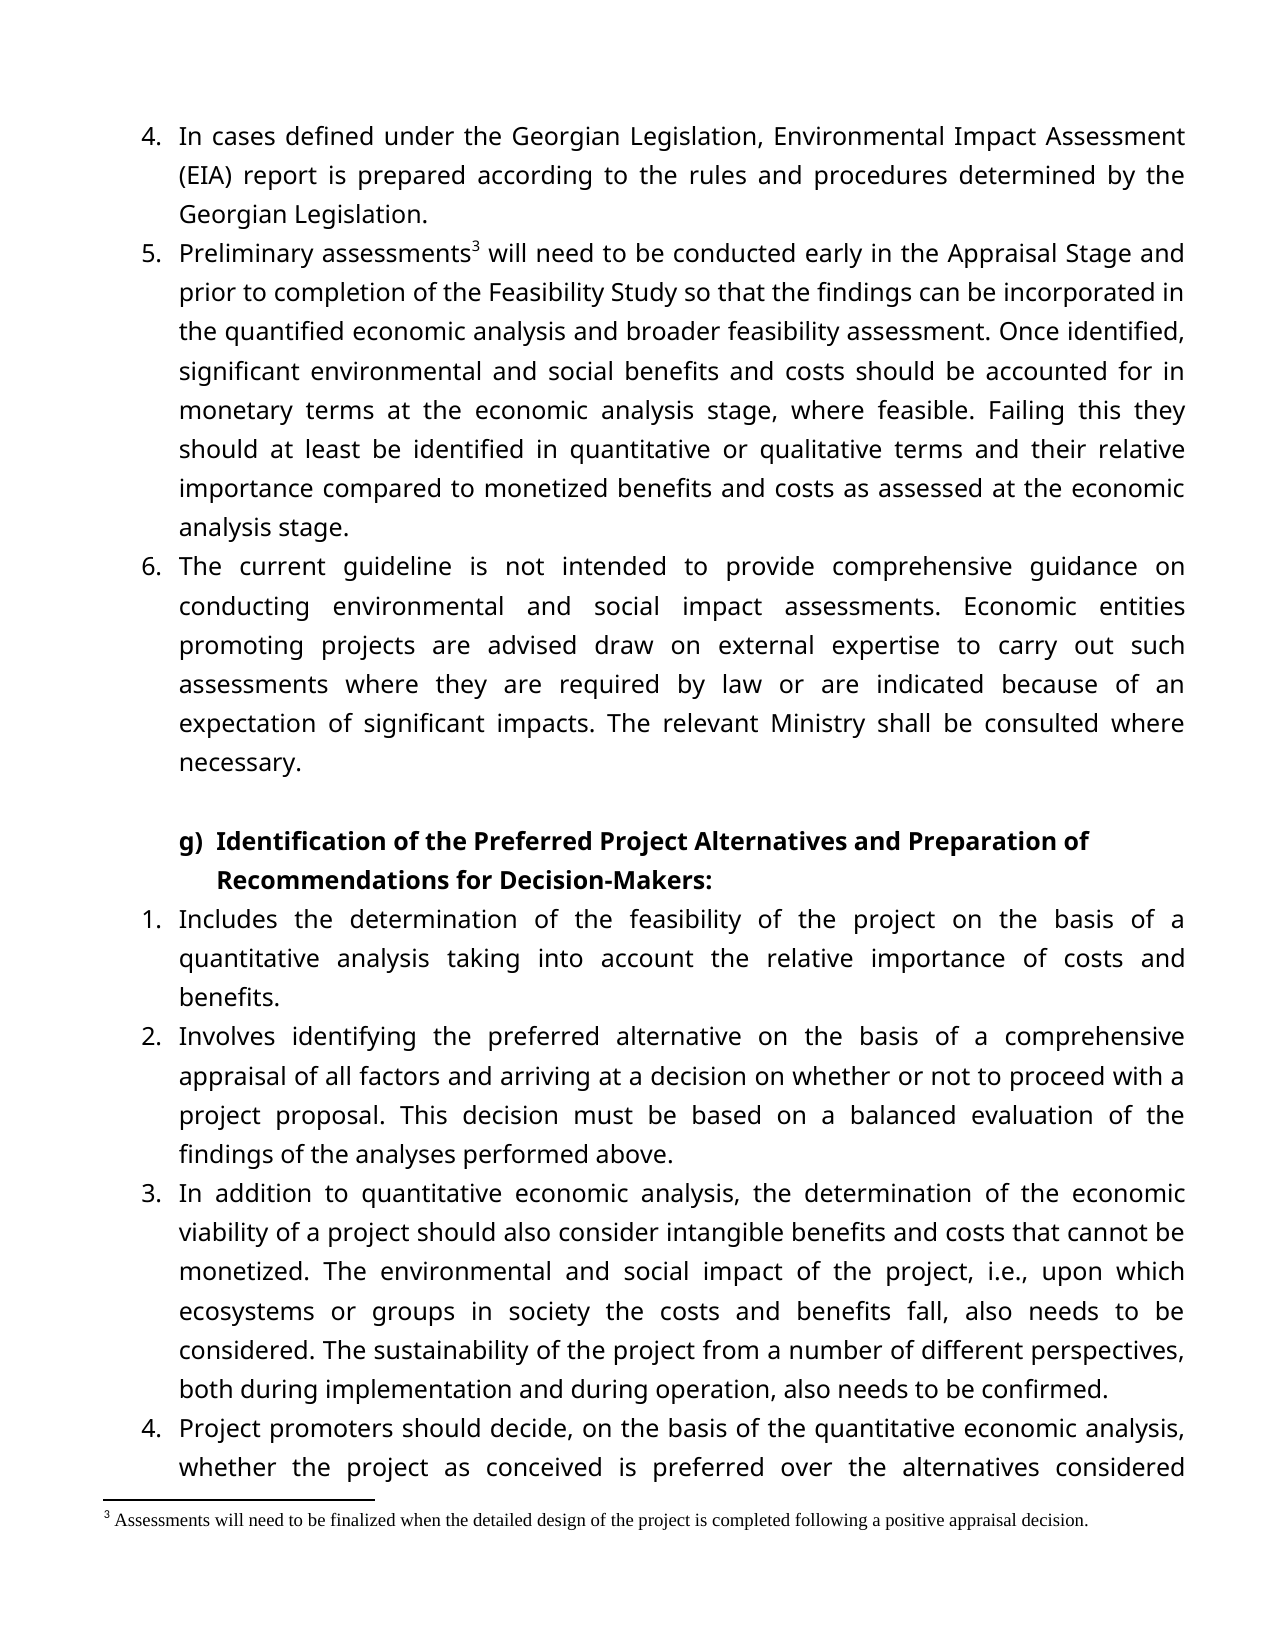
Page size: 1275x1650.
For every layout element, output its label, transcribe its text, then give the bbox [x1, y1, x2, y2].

list Involves identifying the preferred alternative on the basis of a comprehensive appraisal of all factors and arriving at a decision on whether or not to proceed with a project proposal. This decision must be based on a balanced evaluation of the findings of the analyses performed above. [141, 1019, 1186, 1171]
list The current guideline is not intended to provide comprehensive guidance on conducting environmental and social impact assessments. Economic entities promoting projects are advised draw on external expertise to carry out such assessments where they are required by law or are indicated because of an expectation of significant impacts. The relevant Ministry shall be consulted where necessary. [141, 549, 1186, 779]
list Preliminary assessments will need to be conducted early in the Appraisal Stage and prior to completion of the Feasibility Study so that the findings can be incorporated in the quantified economic analysis and broader feasibility assessment. Once identified, significant environmental and social benefits and costs should be accounted for in monetary terms at the economic analysis stage, where feasible. Failing this they should at least be identified in quantitative or qualitative terms and their relative importance compared to monetized benefits and costs as assessed at the economic analysis stage. [141, 236, 1186, 544]
list Includes the determination of the feasibility of the project on the basis of a quantitative analysis taking into account the relative importance of costs and benefits. [141, 901, 1186, 1014]
list Identification of the Preferred Project Alternatives and Preparation of Recommendations for Decision-Makers: [178, 823, 1186, 896]
list In addition to quantitative economic analysis, the determination of the economic viability of a project should also consider intangible benefits and costs that cannot be monetized. The environmental and social impact of the project, i.e., upon which ecosystems or groups in society the costs and benefits fall, also needs to be considered. The sustainability of the project from a number of different perspectives, both during implementation and during operation, also needs to be confirmed. [141, 1176, 1186, 1406]
list In cases defined under the Georgian Legislation, Environmental Impact Assessment (EIA) report is prepared according to the rules and procedures determined by the Georgian Legislation. [141, 118, 1186, 231]
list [141, 1411, 1186, 1484]
